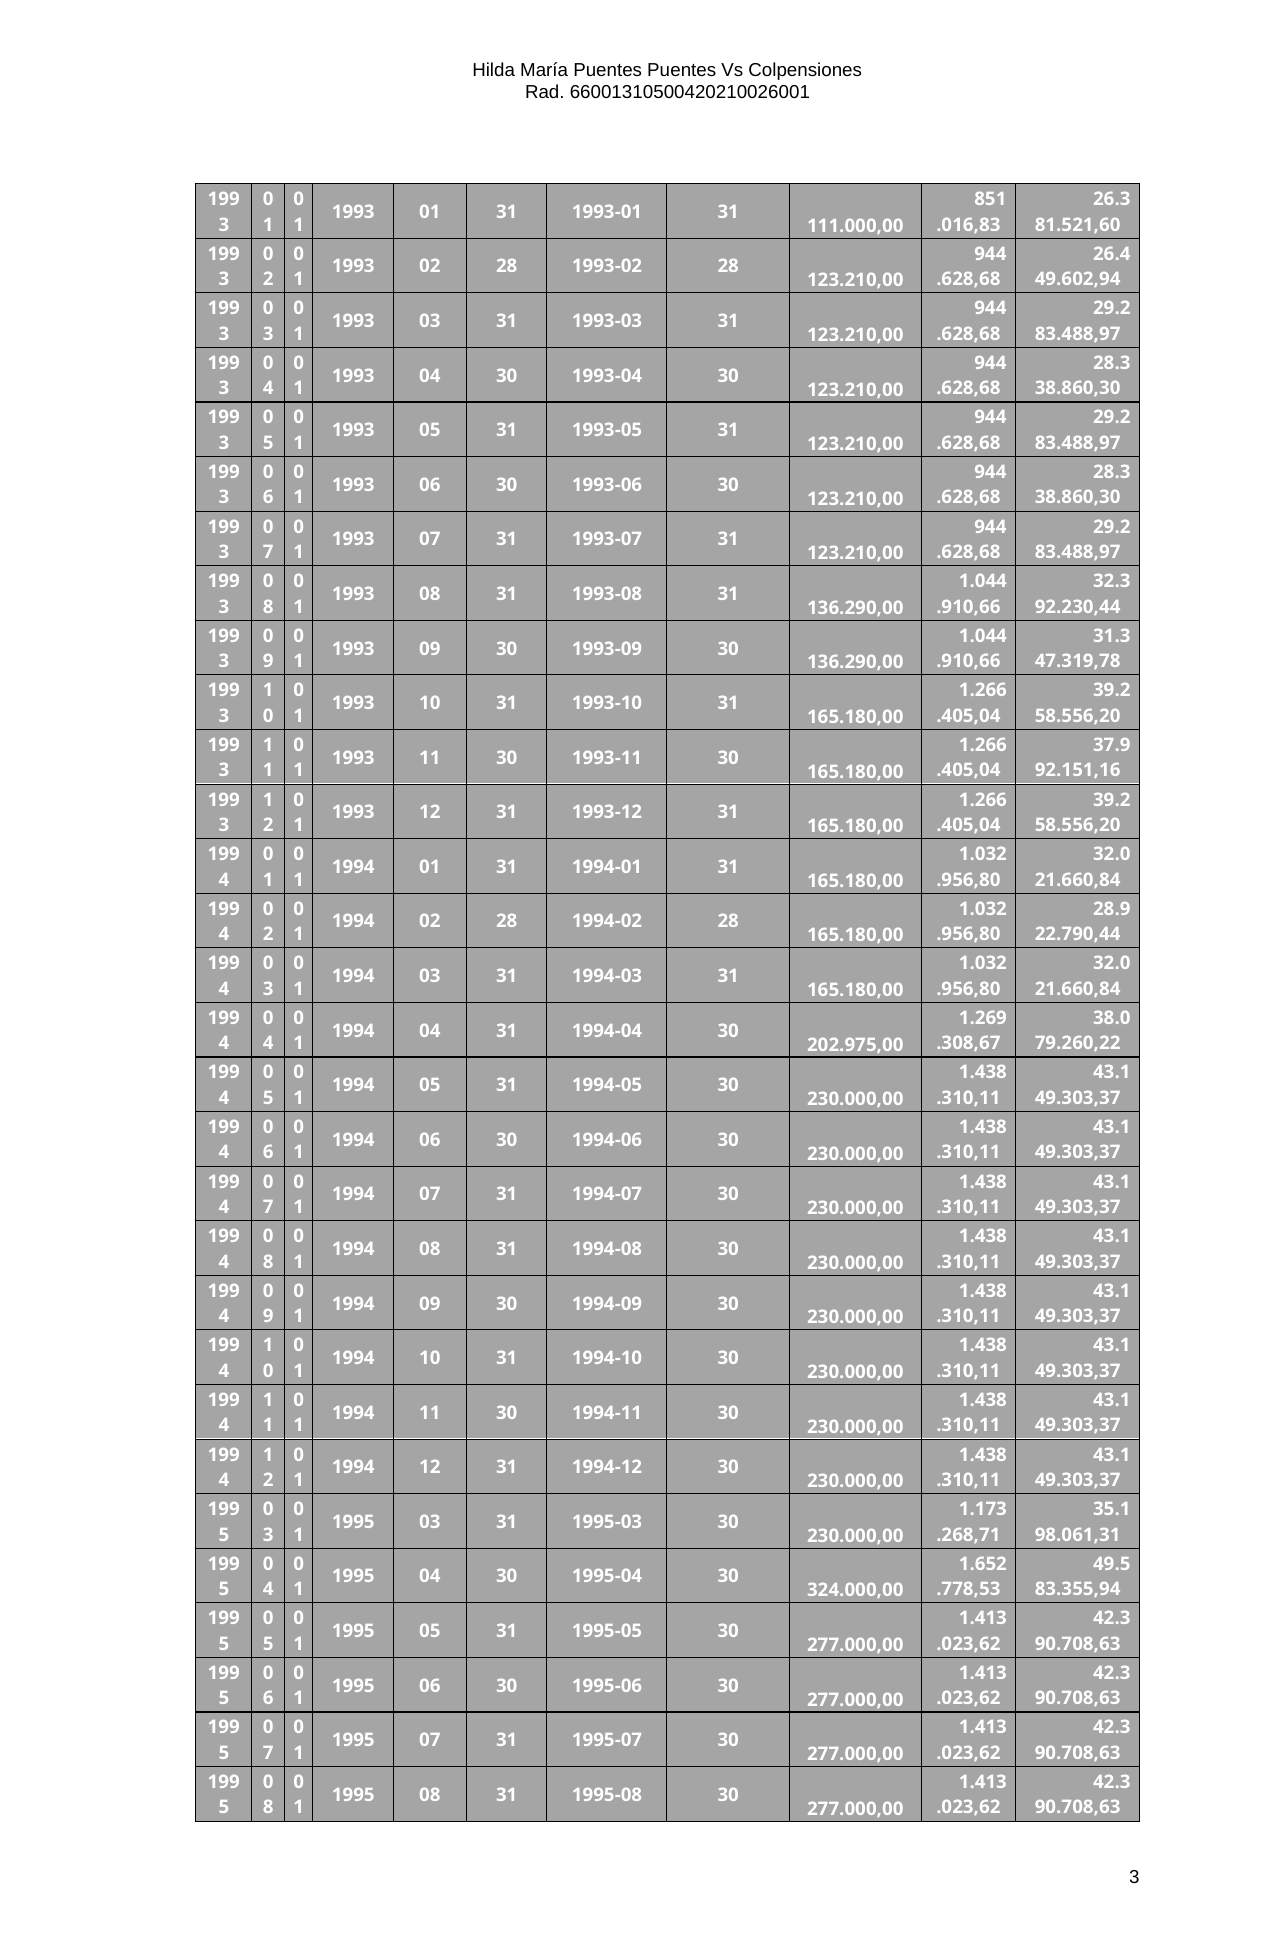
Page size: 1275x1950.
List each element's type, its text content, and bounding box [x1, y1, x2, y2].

table_cell 31 [467, 839, 546, 893]
table_cell 30 [467, 730, 546, 783]
table_cell 851.016,83 [922, 184, 1015, 238]
table_cell 30 [467, 457, 546, 511]
table_cell 230.000,00 [790, 1440, 921, 1493]
table_cell 30 [467, 1549, 546, 1602]
table_cell 123.210,00 [790, 403, 921, 456]
table_cell 29.283.488,97 [1016, 293, 1139, 347]
table_cell 05 [394, 1603, 466, 1657]
table_cell 277.000,00 [790, 1713, 921, 1766]
table_cell 09 [394, 1276, 466, 1329]
table_cell 324.000,00 [790, 1549, 921, 1602]
table_cell 1993 [313, 457, 393, 511]
table_cell 30 [467, 1385, 546, 1438]
table_cell 06 [394, 457, 466, 511]
table_cell 1993 [313, 512, 393, 565]
table_cell 1.032.956,80 [922, 839, 1015, 893]
table_cell 31 [467, 512, 546, 565]
table_cell 202.975,00 [790, 1003, 921, 1056]
table_cell 04 [394, 1549, 466, 1602]
table_cell 1995 [313, 1603, 393, 1657]
table_cell 42.390.708,63 [1016, 1603, 1139, 1657]
table_cell 1.032.956,80 [922, 894, 1015, 947]
table_cell 1994 [313, 1221, 393, 1275]
table_cell 1995-07 [547, 1713, 666, 1766]
table_cell 1.438.310,11 [922, 1221, 1015, 1275]
table_cell 1995-06 [547, 1658, 666, 1711]
table_cell 1994 [196, 1385, 251, 1438]
table_cell 31 [667, 839, 789, 893]
table_cell 944.628,68 [922, 403, 1015, 456]
table_cell 29.283.488,97 [1016, 403, 1139, 456]
table_cell 01 [285, 1440, 312, 1493]
table_cell 1993 [196, 621, 251, 674]
table_cell 04 [252, 1549, 284, 1602]
table_cell 07 [252, 1167, 284, 1220]
table_cell 1995 [313, 1494, 393, 1548]
table_cell 32.021.660,84 [1016, 839, 1139, 893]
table_cell 26.449.602,94 [1016, 239, 1139, 292]
table_cell 01 [394, 839, 466, 893]
table_cell 08 [252, 1221, 284, 1275]
table_cell 1995 [313, 1658, 393, 1711]
table_cell 944.628,68 [922, 293, 1015, 347]
table_cell 31 [467, 184, 546, 238]
table_cell 1.438.310,11 [922, 1276, 1015, 1329]
table_cell 43.149.303,37 [1016, 1221, 1139, 1275]
table_cell 30 [467, 621, 546, 674]
table_cell 26.381.521,60 [1016, 184, 1139, 238]
table_cell 28.338.860,30 [1016, 457, 1139, 511]
table_cell 1.173.268,71 [922, 1494, 1015, 1548]
table_cell 31 [467, 785, 546, 838]
table_cell 30 [667, 1440, 789, 1493]
table_cell 1994-02 [547, 894, 666, 947]
table_cell 165.180,00 [790, 948, 921, 1002]
table_cell 31 [467, 1003, 546, 1056]
table_cell 1993 [196, 512, 251, 565]
table_cell 31 [467, 675, 546, 729]
table_cell 10 [394, 675, 466, 729]
table_cell 30 [667, 621, 789, 674]
table_cell 1994-09 [547, 1276, 666, 1329]
table_cell 123.210,00 [790, 457, 921, 511]
table_cell 01 [285, 184, 312, 238]
table_cell 03 [252, 1494, 284, 1548]
table_cell 11 [394, 1385, 466, 1438]
table_cell 37.992.151,16 [1016, 730, 1139, 783]
table_cell 230.000,00 [790, 1330, 921, 1384]
table_cell 1995-04 [547, 1549, 666, 1602]
table_cell 31 [467, 1330, 546, 1384]
table_cell 1.652.778,53 [922, 1549, 1015, 1602]
table_cell 1993 [313, 675, 393, 729]
table_cell 277.000,00 [790, 1767, 921, 1821]
table_cell 1993-08 [547, 566, 666, 620]
table_cell 32.021.660,84 [1016, 948, 1139, 1002]
table_cell 08 [252, 566, 284, 620]
table_cell 42.390.708,63 [1016, 1767, 1139, 1821]
table_cell 28 [467, 239, 546, 292]
table_cell 1994 [196, 839, 251, 893]
table_cell 02 [394, 239, 466, 292]
table_cell 03 [394, 948, 466, 1002]
table_cell 1.438.310,11 [922, 1112, 1015, 1166]
table_cell 30 [667, 1167, 789, 1220]
table_cell 1994-08 [547, 1221, 666, 1275]
table_cell 1994 [196, 1058, 251, 1111]
table_cell 1994 [313, 1330, 393, 1384]
table_cell 30 [667, 1385, 789, 1438]
table_cell 944.628,68 [922, 348, 1015, 401]
table_cell 30 [667, 730, 789, 783]
table_cell 01 [285, 348, 312, 401]
table_cell 12 [252, 785, 284, 838]
table_cell 30 [467, 1658, 546, 1711]
table_cell 30 [667, 1221, 789, 1275]
table_cell 30 [667, 1494, 789, 1548]
table_cell 1994-06 [547, 1112, 666, 1166]
table_cell 230.000,00 [790, 1385, 921, 1438]
table_cell 1993 [196, 348, 251, 401]
table_cell 39.258.556,20 [1016, 785, 1139, 838]
table_cell 1993-07 [547, 512, 666, 565]
table_cell 1993 [313, 293, 393, 347]
table_cell 05 [394, 403, 466, 456]
table_cell 09 [252, 621, 284, 674]
table_cell 07 [394, 512, 466, 565]
table_cell 06 [252, 457, 284, 511]
table_cell 1995 [196, 1658, 251, 1711]
table_cell 165.180,00 [790, 785, 921, 838]
table_cell 49.583.355,94 [1016, 1549, 1139, 1602]
table_cell 1995 [313, 1713, 393, 1766]
table_cell 06 [252, 1112, 284, 1166]
table_cell 07 [394, 1167, 466, 1220]
table_cell 1994 [313, 1385, 393, 1438]
table_cell 1993-01 [547, 184, 666, 238]
table_cell 01 [285, 1767, 312, 1821]
table_cell 06 [394, 1658, 466, 1711]
table_cell 1.438.310,11 [922, 1440, 1015, 1493]
table_cell 31 [467, 1767, 546, 1821]
table_cell 31 [667, 675, 789, 729]
table_cell 30 [467, 1276, 546, 1329]
table_cell 31 [467, 1603, 546, 1657]
table_cell 277.000,00 [790, 1658, 921, 1711]
table_cell 1.413.023,62 [922, 1767, 1015, 1821]
table_cell 1994 [196, 1003, 251, 1056]
table_cell 1995-05 [547, 1603, 666, 1657]
table_cell 04 [252, 1003, 284, 1056]
table_cell 31 [467, 1713, 546, 1766]
table_cell 165.180,00 [790, 675, 921, 729]
table_cell 01 [285, 1494, 312, 1548]
table_cell 1994 [313, 1167, 393, 1220]
table_cell 1993 [313, 184, 393, 238]
table_cell 230.000,00 [790, 1221, 921, 1275]
table_cell 01 [252, 184, 284, 238]
table_cell 123.210,00 [790, 348, 921, 401]
table_cell 1994 [196, 1440, 251, 1493]
table_cell 1994-05 [547, 1058, 666, 1111]
table_cell 28.922.790,44 [1016, 894, 1139, 947]
table_cell 30 [667, 1003, 789, 1056]
table_cell 1995-08 [547, 1767, 666, 1821]
table_cell 11 [252, 730, 284, 783]
table_cell 30 [467, 1112, 546, 1166]
table_cell 1.266.405,04 [922, 675, 1015, 729]
table_cell 1993 [313, 348, 393, 401]
table_cell 1993 [196, 184, 251, 238]
table_cell 136.290,00 [790, 621, 921, 674]
table_cell 39.258.556,20 [1016, 675, 1139, 729]
table_cell 43.149.303,37 [1016, 1058, 1139, 1111]
table_cell 1.413.023,62 [922, 1713, 1015, 1766]
table_cell 31 [467, 1221, 546, 1275]
table_cell 05 [394, 1058, 466, 1111]
table_cell 04 [394, 348, 466, 401]
table_cell 08 [252, 1767, 284, 1821]
table_cell 1993-11 [547, 730, 666, 783]
table_cell 10 [394, 1330, 466, 1384]
table_cell 09 [252, 1276, 284, 1329]
table_cell 02 [252, 894, 284, 947]
table_cell 01 [285, 839, 312, 893]
table_cell 01 [285, 1276, 312, 1329]
table_cell 1993-05 [547, 403, 666, 456]
table_cell 04 [394, 1003, 466, 1056]
table_cell 1995 [196, 1713, 251, 1766]
table_cell 1993 [313, 566, 393, 620]
table_cell 06 [252, 1658, 284, 1711]
table_cell 43.149.303,37 [1016, 1385, 1139, 1438]
table_cell 01 [285, 894, 312, 947]
table_cell 30 [667, 1713, 789, 1766]
table_cell 01 [285, 1221, 312, 1275]
table_cell 05 [252, 1058, 284, 1111]
table_cell 30 [667, 457, 789, 511]
table_cell 1994-01 [547, 839, 666, 893]
table_cell 10 [252, 675, 284, 729]
table_cell 30 [667, 1658, 789, 1711]
table_cell 1.266.405,04 [922, 785, 1015, 838]
table_cell 29.283.488,97 [1016, 512, 1139, 565]
table_cell 31 [467, 1494, 546, 1548]
table_cell 1994 [196, 1112, 251, 1166]
table_cell 01 [285, 1658, 312, 1711]
table_cell 30 [667, 1549, 789, 1602]
table_cell 944.628,68 [922, 239, 1015, 292]
table_cell 03 [252, 293, 284, 347]
table_cell 01 [285, 1003, 312, 1056]
table_cell 1.044.910,66 [922, 566, 1015, 620]
table_cell 43.149.303,37 [1016, 1440, 1139, 1493]
table_cell 1994 [313, 894, 393, 947]
table_cell 12 [394, 785, 466, 838]
table_cell 123.210,00 [790, 512, 921, 565]
table_cell 1993 [196, 293, 251, 347]
table_cell 07 [252, 512, 284, 565]
table_cell 1994-10 [547, 1330, 666, 1384]
table_cell 01 [285, 566, 312, 620]
table_cell 01 [252, 839, 284, 893]
table_cell 1993 [196, 403, 251, 456]
table_cell 30 [467, 348, 546, 401]
table_cell 30 [667, 1330, 789, 1384]
table_cell 07 [394, 1713, 466, 1766]
table_cell 1.438.310,11 [922, 1058, 1015, 1111]
table_cell 1993-12 [547, 785, 666, 838]
table_cell 944.628,68 [922, 512, 1015, 565]
table_cell 1993-10 [547, 675, 666, 729]
table_cell 03 [394, 1494, 466, 1548]
table_cell 02 [252, 239, 284, 292]
table_cell 31 [467, 293, 546, 347]
table_cell 1993 [196, 785, 251, 838]
table_cell 01 [285, 675, 312, 729]
table_cell 1995 [196, 1494, 251, 1548]
table_cell 35.198.061,31 [1016, 1494, 1139, 1548]
table_cell 31.347.319,78 [1016, 621, 1139, 674]
table_cell 28 [667, 239, 789, 292]
table_cell 31 [667, 403, 789, 456]
table_cell 31 [667, 566, 789, 620]
table_cell 01 [285, 785, 312, 838]
table_cell 123.210,00 [790, 239, 921, 292]
table_cell 11 [252, 1385, 284, 1438]
table_cell 1994 [313, 839, 393, 893]
table_cell 165.180,00 [790, 730, 921, 783]
table_cell 1.438.310,11 [922, 1385, 1015, 1438]
table_cell 1994 [196, 1330, 251, 1384]
table_cell 43.149.303,37 [1016, 1276, 1139, 1329]
table_cell 1.044.910,66 [922, 621, 1015, 674]
table_cell 1994 [313, 1276, 393, 1329]
table_cell 1994 [313, 1003, 393, 1056]
table_cell 31 [667, 785, 789, 838]
table_cell 1994 [313, 1440, 393, 1493]
table_cell 31 [467, 403, 546, 456]
table_cell 07 [252, 1713, 284, 1766]
table_cell 230.000,00 [790, 1276, 921, 1329]
table_cell 30 [667, 1058, 789, 1111]
table_cell 01 [285, 1112, 312, 1166]
table_cell 1994 [196, 1167, 251, 1220]
table_cell 1994 [196, 1221, 251, 1275]
table_cell 43.149.303,37 [1016, 1112, 1139, 1166]
table_cell 01 [285, 512, 312, 565]
table_cell 08 [394, 1221, 466, 1275]
table_cell 1994-11 [547, 1385, 666, 1438]
table_cell 1994 [313, 1058, 393, 1111]
table_cell 1.438.310,11 [922, 1330, 1015, 1384]
table_cell 31 [667, 512, 789, 565]
table_cell 01 [285, 457, 312, 511]
table_cell 1.266.405,04 [922, 730, 1015, 783]
table_cell 1.413.023,62 [922, 1603, 1015, 1657]
table_cell 1993 [313, 621, 393, 674]
table_cell 01 [285, 1603, 312, 1657]
table_cell 1.032.956,80 [922, 948, 1015, 1002]
table_cell 230.000,00 [790, 1112, 921, 1166]
table_cell 28 [667, 894, 789, 947]
table_cell 31 [467, 1058, 546, 1111]
table_cell 03 [252, 948, 284, 1002]
table_cell 31 [667, 184, 789, 238]
table_cell 01 [394, 184, 466, 238]
table_cell 1995 [196, 1603, 251, 1657]
table_cell 1994 [196, 894, 251, 947]
table_cell 05 [252, 1603, 284, 1657]
table_cell 01 [285, 403, 312, 456]
table_cell 1993 [313, 785, 393, 838]
table_cell 1.438.310,11 [922, 1167, 1015, 1220]
table_cell 02 [394, 894, 466, 947]
table_cell 01 [285, 1385, 312, 1438]
table_cell 30 [667, 348, 789, 401]
table_cell 01 [285, 239, 312, 292]
table_cell 08 [394, 566, 466, 620]
table_cell 09 [394, 621, 466, 674]
table_cell 31 [667, 293, 789, 347]
table_cell 05 [252, 403, 284, 456]
table_cell 1994-04 [547, 1003, 666, 1056]
table_cell 01 [285, 621, 312, 674]
table_cell 01 [285, 948, 312, 1002]
table_cell 1.413.023,62 [922, 1658, 1015, 1711]
table_cell 32.392.230,44 [1016, 566, 1139, 620]
table_cell 1993-02 [547, 239, 666, 292]
table_cell 1995-03 [547, 1494, 666, 1548]
table_cell 31 [667, 948, 789, 1002]
table_cell 42.390.708,63 [1016, 1713, 1139, 1766]
table_cell 43.149.303,37 [1016, 1330, 1139, 1384]
table_cell 01 [285, 1167, 312, 1220]
table_cell 1.269.308,67 [922, 1003, 1015, 1056]
table_cell 230.000,00 [790, 1494, 921, 1548]
table_cell 38.079.260,22 [1016, 1003, 1139, 1056]
table_cell 1993 [313, 239, 393, 292]
table_cell 1993-04 [547, 348, 666, 401]
table_cell 04 [252, 348, 284, 401]
table_cell 01 [285, 730, 312, 783]
table_cell 1993-03 [547, 293, 666, 347]
table_cell 10 [252, 1330, 284, 1384]
table_cell 1995 [196, 1767, 251, 1821]
table_cell 1994 [196, 1276, 251, 1329]
table_cell 1994-12 [547, 1440, 666, 1493]
table_cell 1994 [196, 948, 251, 1002]
table_cell 123.210,00 [790, 293, 921, 347]
table_cell 944.628,68 [922, 457, 1015, 511]
table_cell 1995 [313, 1549, 393, 1602]
table_cell 31 [467, 1440, 546, 1493]
table_cell 12 [252, 1440, 284, 1493]
table_cell 01 [285, 1330, 312, 1384]
table_cell 30 [667, 1603, 789, 1657]
table_cell 1993 [313, 403, 393, 456]
table_cell 01 [285, 1713, 312, 1766]
table_cell 1993 [196, 566, 251, 620]
table_cell 11 [394, 730, 466, 783]
table_cell 230.000,00 [790, 1058, 921, 1111]
table_cell 08 [394, 1767, 466, 1821]
table_cell 136.290,00 [790, 566, 921, 620]
table_cell 1993-09 [547, 621, 666, 674]
table_cell 165.180,00 [790, 894, 921, 947]
table_cell 01 [285, 1058, 312, 1111]
table_cell 30 [667, 1767, 789, 1821]
table_cell 31 [467, 948, 546, 1002]
table_cell 1993-06 [547, 457, 666, 511]
table_cell 12 [394, 1440, 466, 1493]
table_cell 1994 [313, 1112, 393, 1166]
table_cell 1994-07 [547, 1167, 666, 1220]
table_cell 1993 [196, 730, 251, 783]
table_cell 30 [667, 1276, 789, 1329]
table_cell 1993 [196, 675, 251, 729]
table_cell 28 [467, 894, 546, 947]
table_cell 31 [467, 566, 546, 620]
table_cell 1995 [196, 1549, 251, 1602]
table_cell 31 [467, 1167, 546, 1220]
table_cell 01 [285, 1549, 312, 1602]
table_cell 01 [285, 293, 312, 347]
table_cell 165.180,00 [790, 839, 921, 893]
table_cell 1993 [196, 457, 251, 511]
table_cell 1993 [196, 239, 251, 292]
table_cell 28.338.860,30 [1016, 348, 1139, 401]
table_cell 06 [394, 1112, 466, 1166]
table_cell 277.000,00 [790, 1603, 921, 1657]
table_cell 43.149.303,37 [1016, 1167, 1139, 1220]
table_cell 1994 [313, 948, 393, 1002]
table_cell 1994-03 [547, 948, 666, 1002]
table_cell 1995 [313, 1767, 393, 1821]
table_cell 1993 [313, 730, 393, 783]
table_cell 03 [394, 293, 466, 347]
table_cell 30 [667, 1112, 789, 1166]
table_cell 230.000,00 [790, 1167, 921, 1220]
table_cell 42.390.708,63 [1016, 1658, 1139, 1711]
table_cell 111.000,00 [790, 184, 921, 238]
